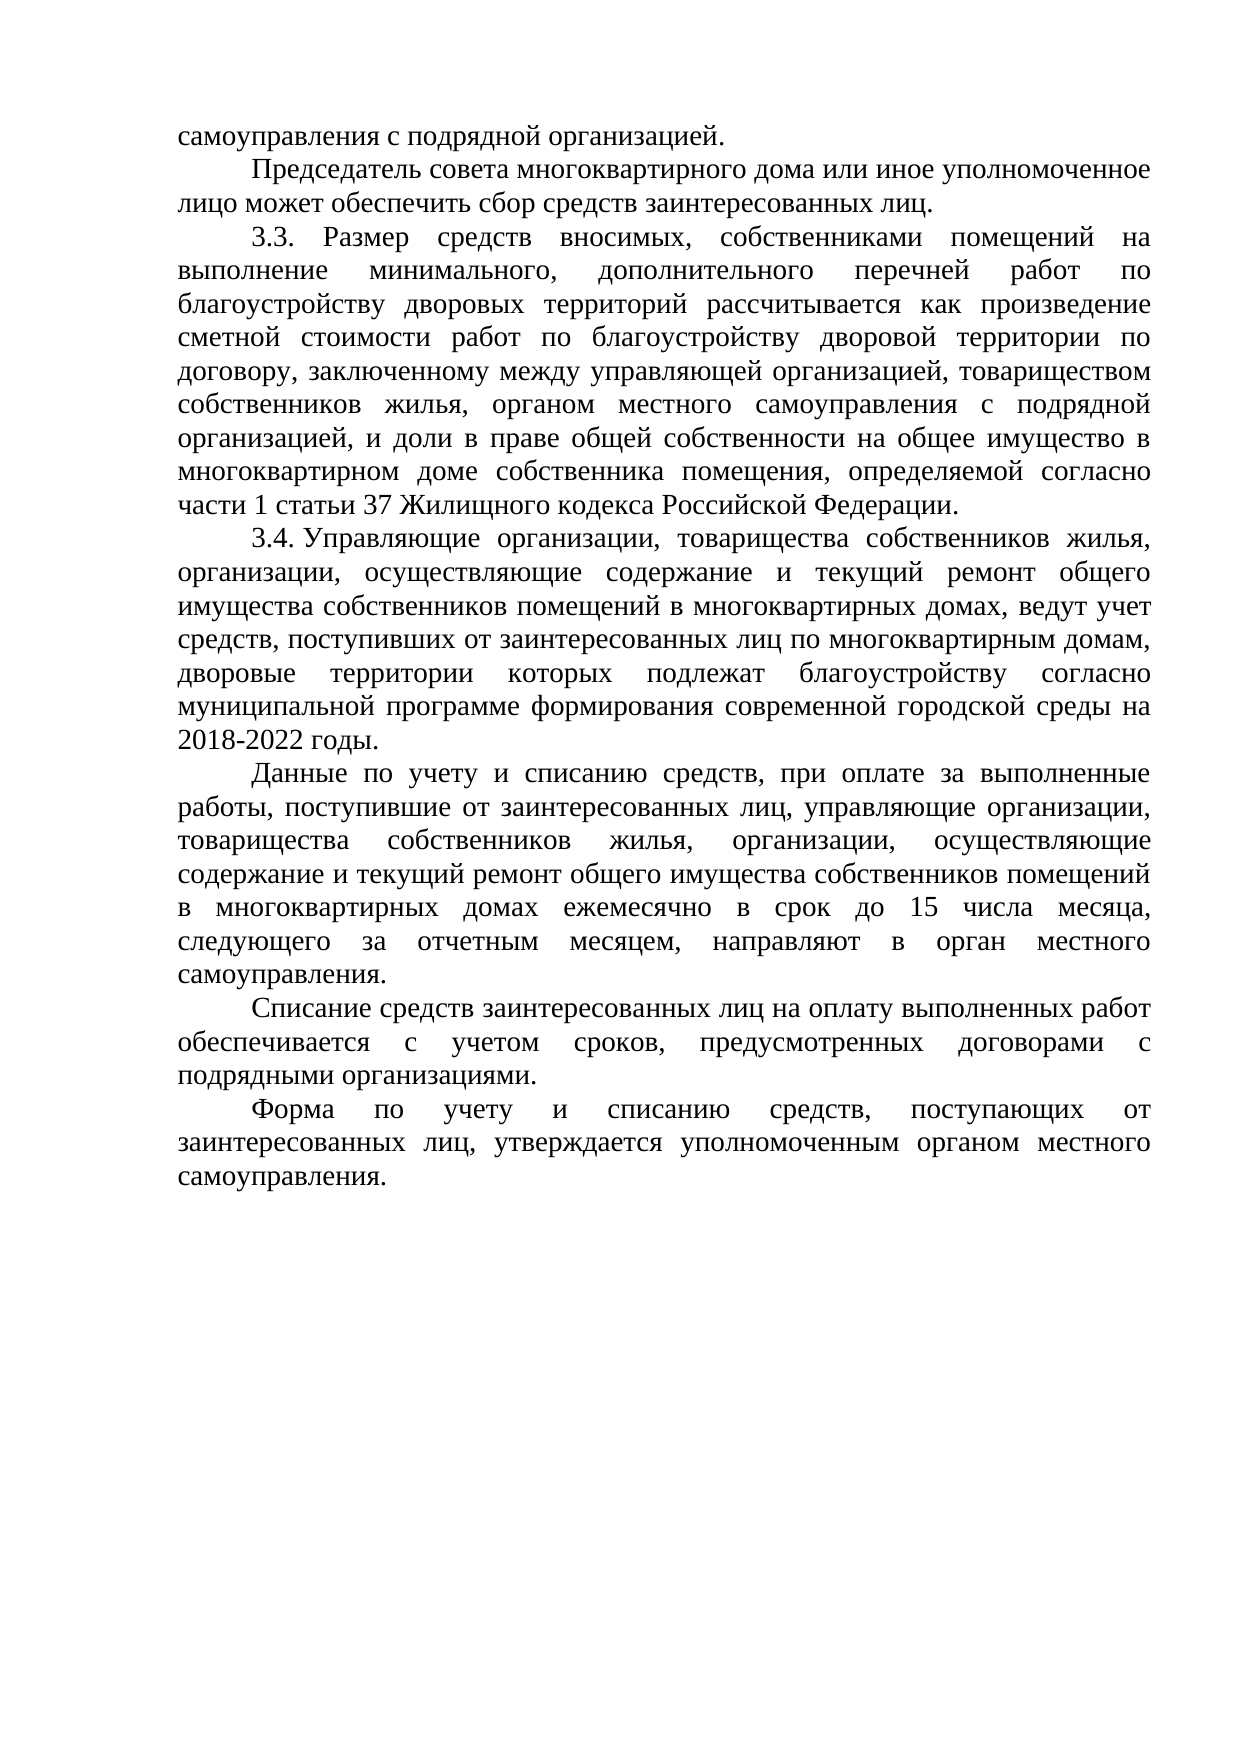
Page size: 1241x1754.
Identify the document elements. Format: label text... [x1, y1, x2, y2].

text Списание средств заинтересованных лиц на оплату выполненных работ обеспечивается с учетом сроков, предусмотренных договорами с подрядными организациями. [177, 990, 1152, 1091]
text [177, 118, 1152, 152]
text Председатель совета многоквартирного дома или иное уполномоченное лицо может обеспечить сбор средств заинтересованных лиц. [177, 152, 1152, 219]
text Данные по учету и списанию средств, при оплате за выполненные работы, поступившие от заинтересованных лиц, управляющие организации, товарищества собственников жилья, организации, осуществляющие содержание и текущий ремонт общего имущества собственников помещений в многоквартирных домах ежемесячно в срок до 15 числа месяца, следующего за отчетным месяцем, направляют в орган местного самоуправления. [177, 755, 1152, 990]
text Форма по учету и списанию средств, поступающих от заинтересованных лиц, утверждается уполномоченным органом местного самоуправления. [177, 1091, 1152, 1191]
text 3.4. Управляющие организации, товарищества собственников жилья, организации, осуществляющие содержание и текущий ремонт общего имущества собственников помещений в многоквартирных домах, ведут учет средств, поступивших от заинтересованных лиц по многоквартирным домам, дворовые территории которых подлежат благоустройству согласно муниципальной программе формирования современной городской среды на 2018-2022 годы. [177, 521, 1152, 755]
text 3.3. Размер средств вносимых, собственниками помещений на выполнение минимального, дополнительного перечней работ по благоустройству дворовых территорий рассчитывается как произведение сметной стоимости работ по благоустройству дворовой территории по договору, заключенному между управляющей организацией, товариществом собственников жилья, органом местного самоуправления с подрядной организацией, и доли в праве общей собственности на общее имущество в многоквартирном доме собственника помещения, определяемой согласно части 1 статьи 37 Жилищного кодекса Российской Федерации. [177, 219, 1152, 521]
